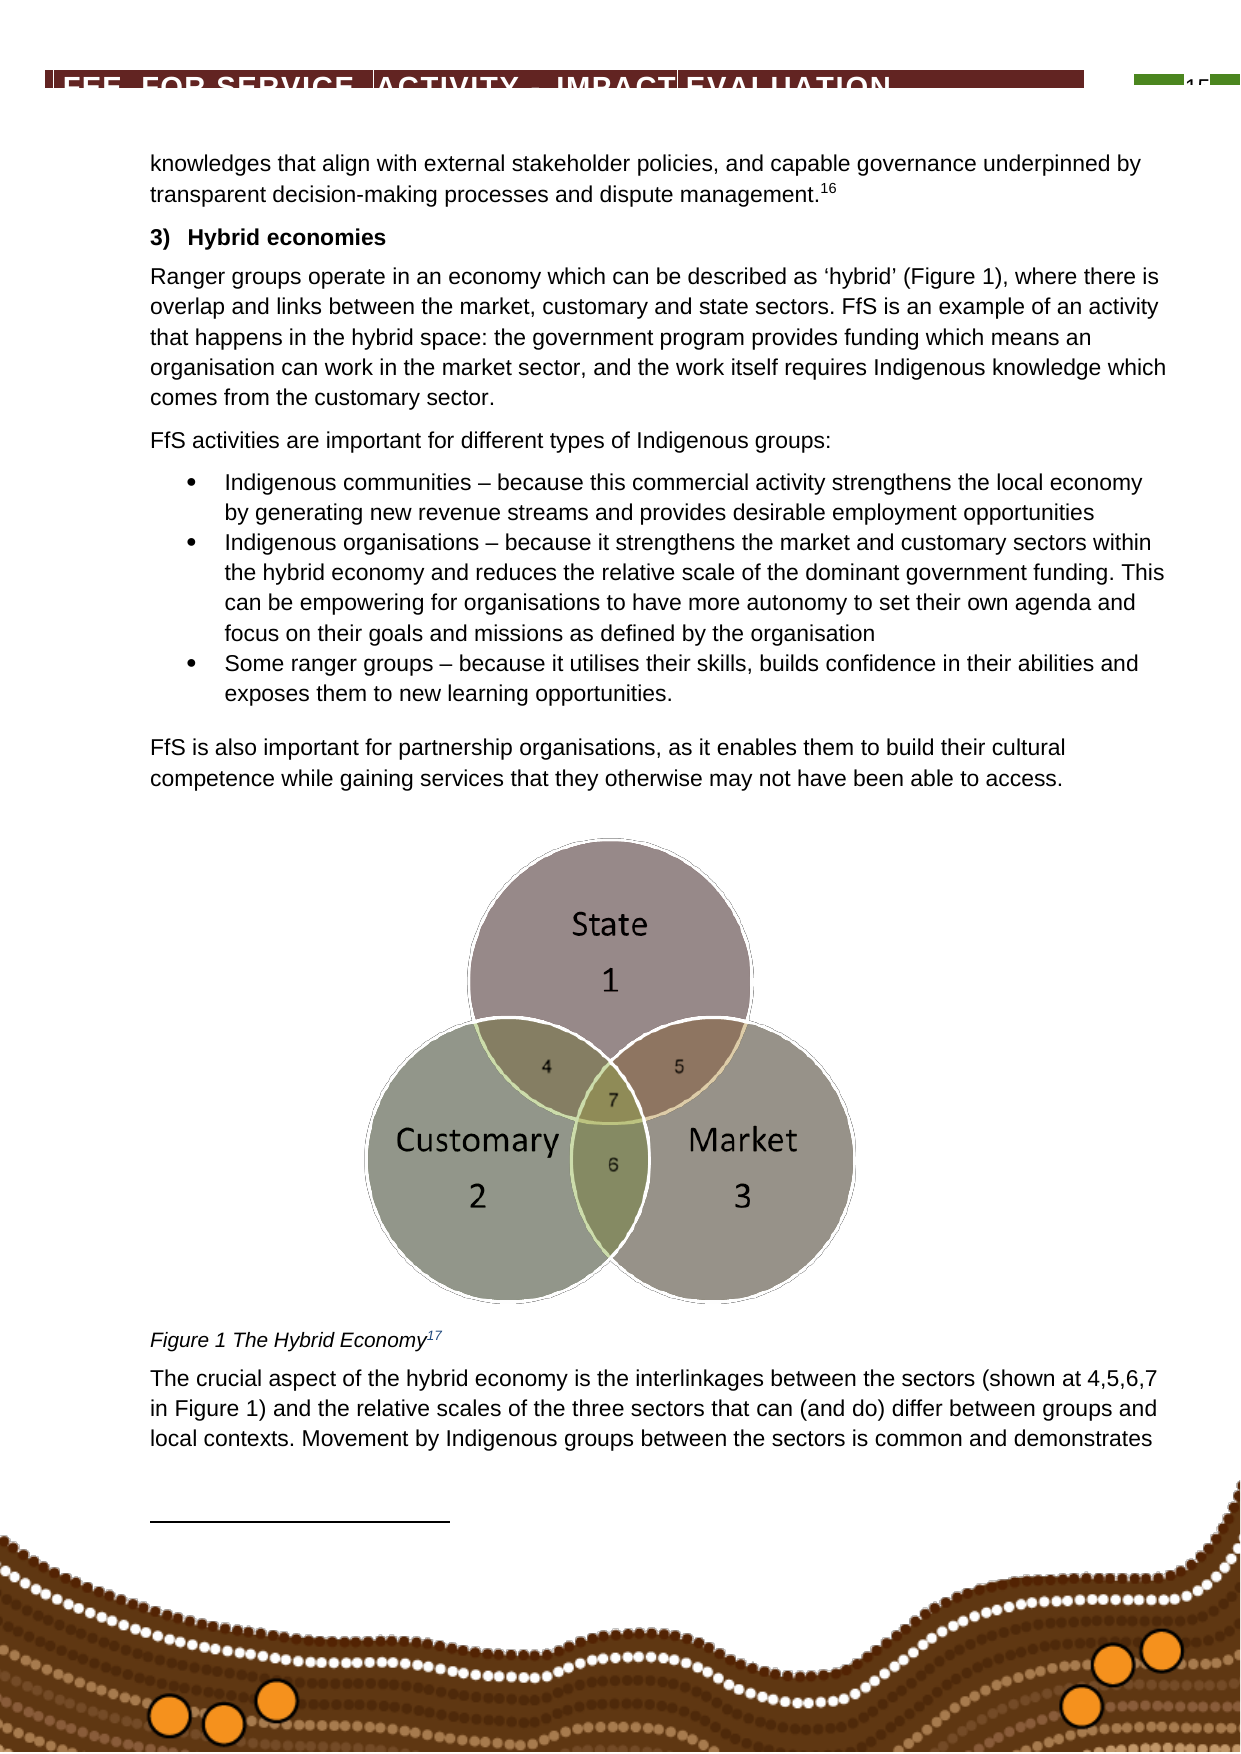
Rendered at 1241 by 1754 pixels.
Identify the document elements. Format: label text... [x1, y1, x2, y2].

list Indigenous organisations – because it strengthens the market and customary sectors within the hybrid economy and reduces the relative scale of the dominant government funding. This can be empowering for organisations to have more autonomy to set their own agenda and focus on their goals and missions as defined by the organisation [187, 529, 1165, 646]
text FfS is also important for partnership organisations, as it enables them to build their cultural competence while gaining services that they otherwise may not have been able to access. [150, 734, 1068, 791]
picture [209, 833, 1011, 1307]
list Indigenous communities – because this commercial activity strengthens the local economy by generating new revenue streams and provides desirable employment opportunities [187, 469, 1143, 525]
text FfS activities are important for different types of Indigenous groups: [150, 427, 1240, 453]
text The crucial aspect of the hybrid economy is the interlinkages between the sectors (shown at 4,5,6,7 in Figure 1) and the relative scales of the three sectors that can (and do) differ between groups and local contexts. Movement by Indigenous groups between the sectors is common and demonstrates [150, 1365, 1158, 1452]
text knowledges that align with external stakeholder policies, and capable governance underpinned by transparent decision-making processes and dispute management.16 [150, 150, 1143, 207]
text Ranger groups operate in an economy which can be described as ‘hybrid’ (Figure 1), where there is overlap and links between the market, customary and state sectors. FfS is an example of an activity that happens in the hybrid space: the government program provides funding which means an organisation can work in the market sector, and the work itself requires Indigenous knowledge which comes from the customary sector. [150, 263, 1168, 410]
subtitle Hybrid economies [150, 224, 1240, 250]
list Some ranger groups – because it utilises their skills, builds confidence in their abilities and exposes them to new learning opportunities. [187, 650, 1139, 706]
picture [0, 1458, 1241, 1752]
